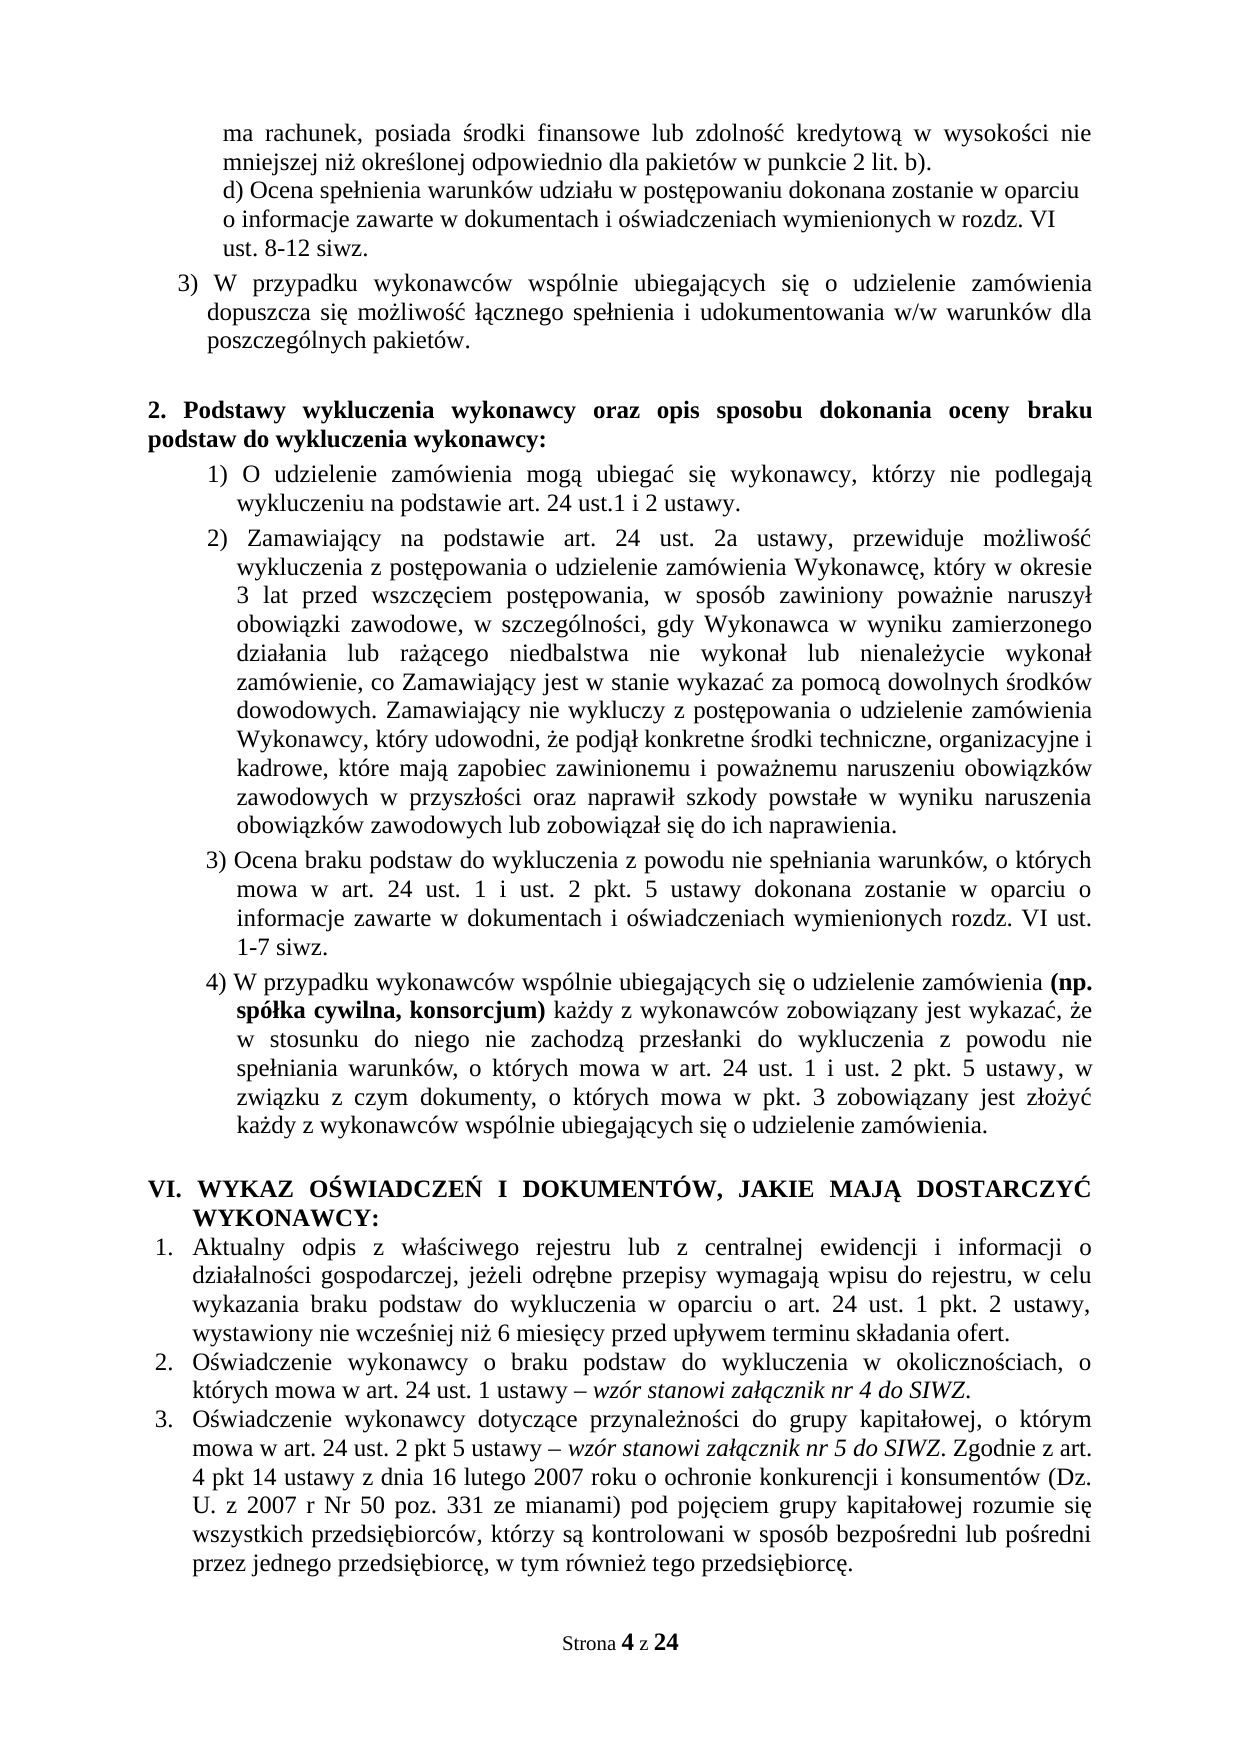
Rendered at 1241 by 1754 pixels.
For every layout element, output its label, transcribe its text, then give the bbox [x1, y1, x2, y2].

text 3) W przypadku wykonawców wspólnie ubiegających się o udzielenie zamówienia dopuszcza się możliwość łącznego spełnienia i udokumentowania w/w warunków dla poszczególnych pakietów. [177, 268, 1092, 354]
text 4) W przypadku wykonawców wspólnie ubiegających się o udzielenie zamówienia (np. spółka cywilna, konsorcjum) każdy z wykonawców zobowiązany jest wykazać, że w stosunku do niego nie zachodzą przesłanki do wykluczenia z powodu nie spełniania warunków, o których mowa w art. 24 ust. 1 i ust. 2 pkt. 5 ustawy, w związku z czym dokumenty, o których mowa w pkt. 3 zobowiązany jest złożyć każdy z wykonawców wspólnie ubiegających się o udzielenie zamówienia. [206, 967, 1092, 1139]
text 1) O udzielenie zamówienia mogą ubiegać się wykonawcy, którzy nie podlegają wykluczeniu na podstawie art. 24 ust.1 i 2 ustawy. [207, 459, 1092, 517]
text 2) Zamawiający na podstawie art. 24 ust. 2a ustawy, przewiduje możliwość wykluczenia z postępowania o udzielenie zamówienia Wykonawcę, który w okresie 3 lat przed wszczęciem postępowania, w sposób zawiniony poważnie naruszył obowiązki zawodowe, w szczególności, gdy Wykonawca w wyniku zamierzonego działania lub rażącego niedbalstwa nie wykonał lub nienależycie wykonał zamówienie, co Zamawiający jest w stanie wykazać za pomocą dowolnych środków dowodowych. Zamawiający nie wykluczy z postępowania o udzielenie zamówienia Wykonawcy, który udowodni, że podjął konkretne środki techniczne, organizacyjne i kadrowe, które mają zapobiec zawinionemu i poważnemu naruszeniu obowiązków zawodowych w przyszłości oraz naprawił szkody powstałe w wyniku naruszenia obowiązków zawodowych lub zobowiązał się do ich naprawienia. [207, 523, 1092, 839]
text VI. WYKAZ OŚWIADCZEŃ I DOKUMENTÓW, JAKIE MAJĄ DOSTARCZYĆ WYKONAWCY: [148, 1174, 1092, 1232]
list Oświadczenie wykonawcy dotyczące przynależności do grupy kapitałowej, o którym mowa w art. 24 ust. 2 pkt 5 ustawy – wzór stanowi załącznik nr 5 do SIWZ. Zgodnie z art. 4 pkt 14 ustawy z dnia 16 lutego 2007 roku o ochronie konkurencji i konsumentów (Dz. U. z 2007 r Nr 50 poz. 331 ze mianami) pod pojęciem grupy kapitałowej rozumie się wszystkich przedsiębiorców, którzy są kontrolowani w sposób bezpośredni lub pośredni przez jednego przedsiębiorcę, w tym również tego przedsiębiorcę. [154, 1404, 1092, 1577]
list Oświadczenie wykonawcy o braku podstaw do wykluczenia w okolicznościach, o których mowa w art. 24 ust. 1 ustawy – wzór stanowi załącznik nr 4 do SIWZ. [154, 1347, 1092, 1404]
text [223, 118, 1092, 176]
list Aktualny odpis z właściwego rejestru lub z centralnej ewidencji i informacji o działalności gospodarczej, jeżeli odrębne przepisy wymagają wpisu do rejestru, w celu wykazania braku podstaw do wykluczenia w oparciu o art. 24 ust. 1 pkt. 2 ustawy, wystawiony nie wcześniej niż 6 miesięcy przed upływem terminu składania ofert. [154, 1232, 1092, 1347]
text 3) Ocena braku podstaw do wykluczenia z powodu nie spełniania warunków, o których mowa w art. 24 ust. 1 i ust. 2 pkt. 5 ustawy dokonana zostanie w oparciu o informacje zawarte w dokumentach i oświadczeniach wymienionych rozdz. VI ust. 1-7 siwz. [206, 846, 1092, 961]
text d) Ocena spełnienia warunków udziału w postępowaniu dokonana zostanie w oparciu o informacje zawarte w dokumentach i oświadczeniach wymienionych w rozdz. VI ust. 8-12 siwz. [223, 176, 1092, 262]
text 2. Podstawy wykluczenia wykonawcy oraz opis sposobu dokonania oceny braku podstaw do wykluczenia wykonawcy: [148, 396, 1092, 453]
